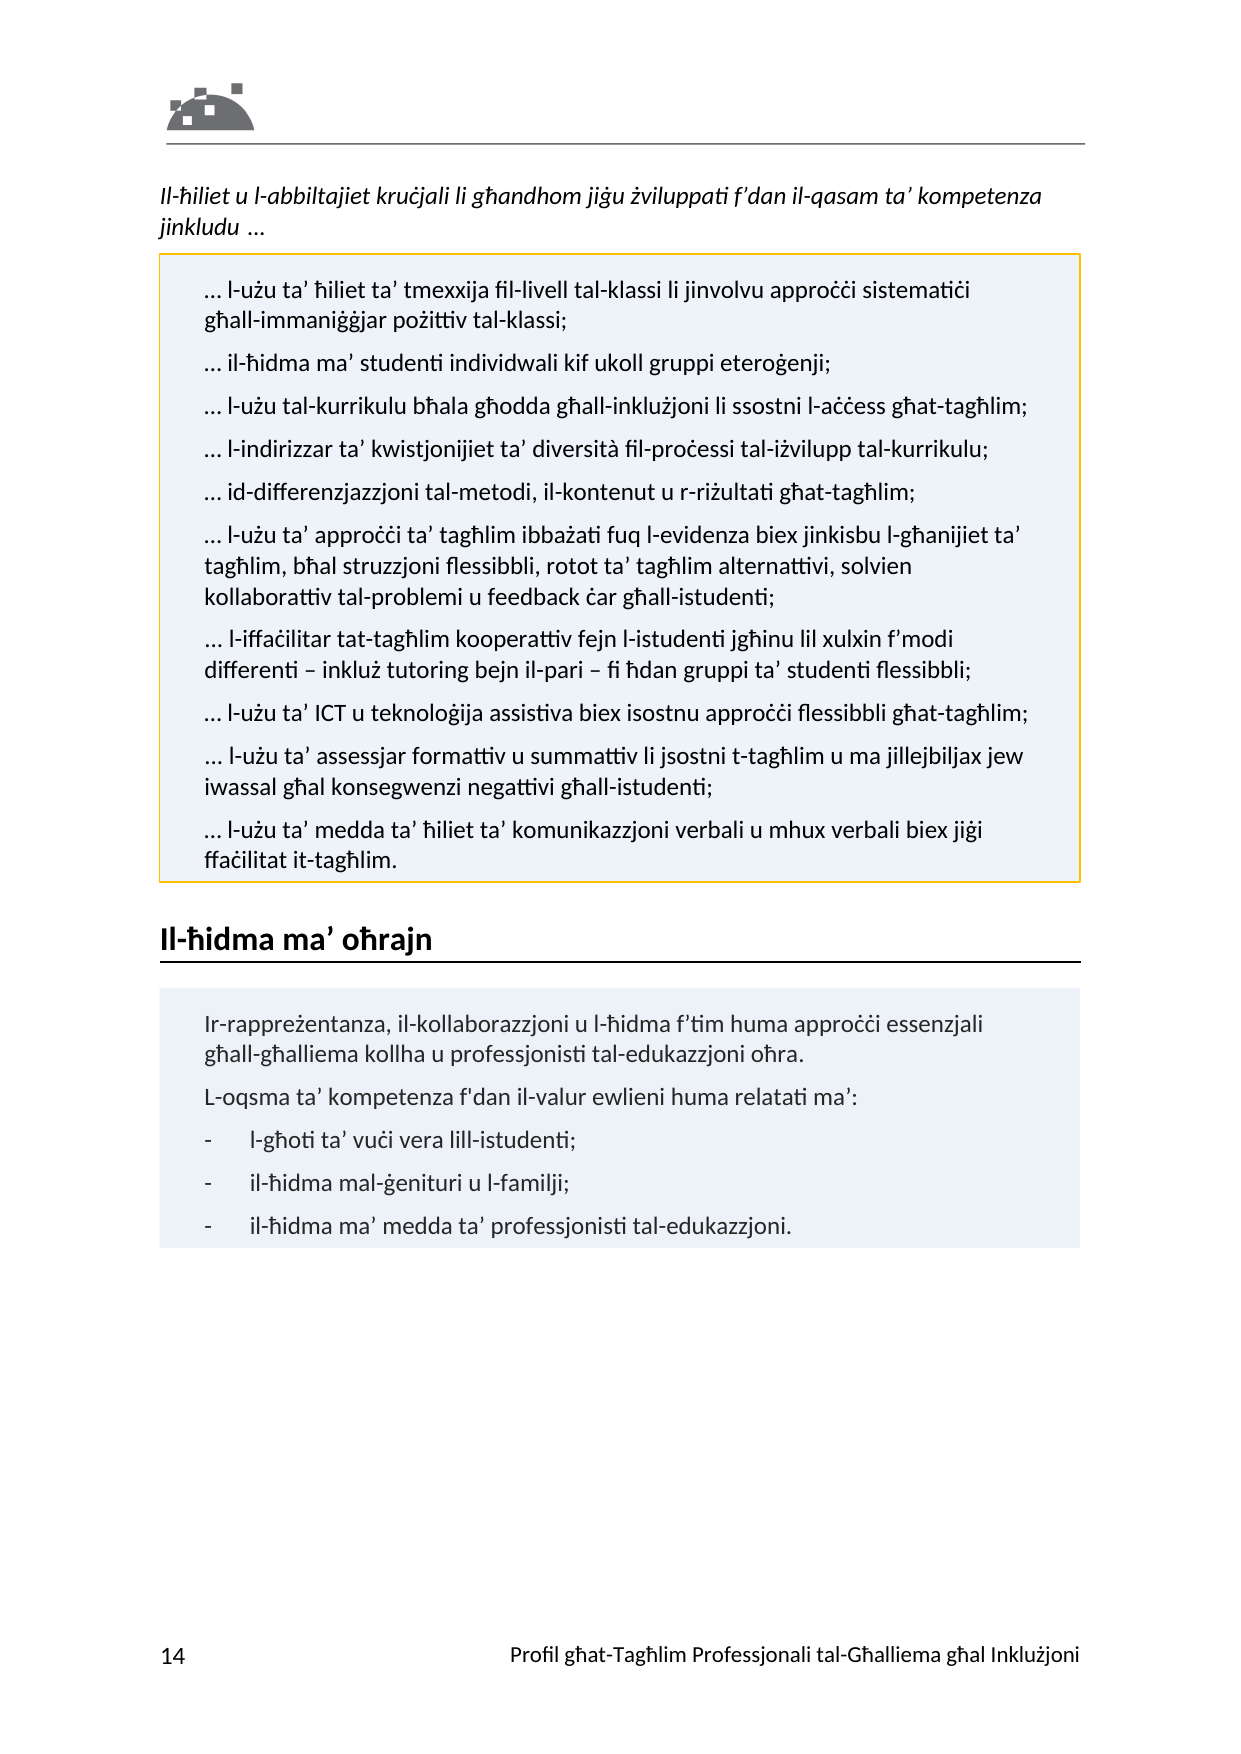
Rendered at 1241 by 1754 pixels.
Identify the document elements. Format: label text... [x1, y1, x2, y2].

subtitle Il-ħiliet u l-abbiltajiet kruċjali li għandhom jiġu żviluppati f’dan il-qasam ta’ kompetenza jinkludu … [159, 180, 1081, 241]
picture [159, 73, 1090, 152]
subtitle Il-ħidma ma’ oħrajn [159, 918, 1081, 963]
